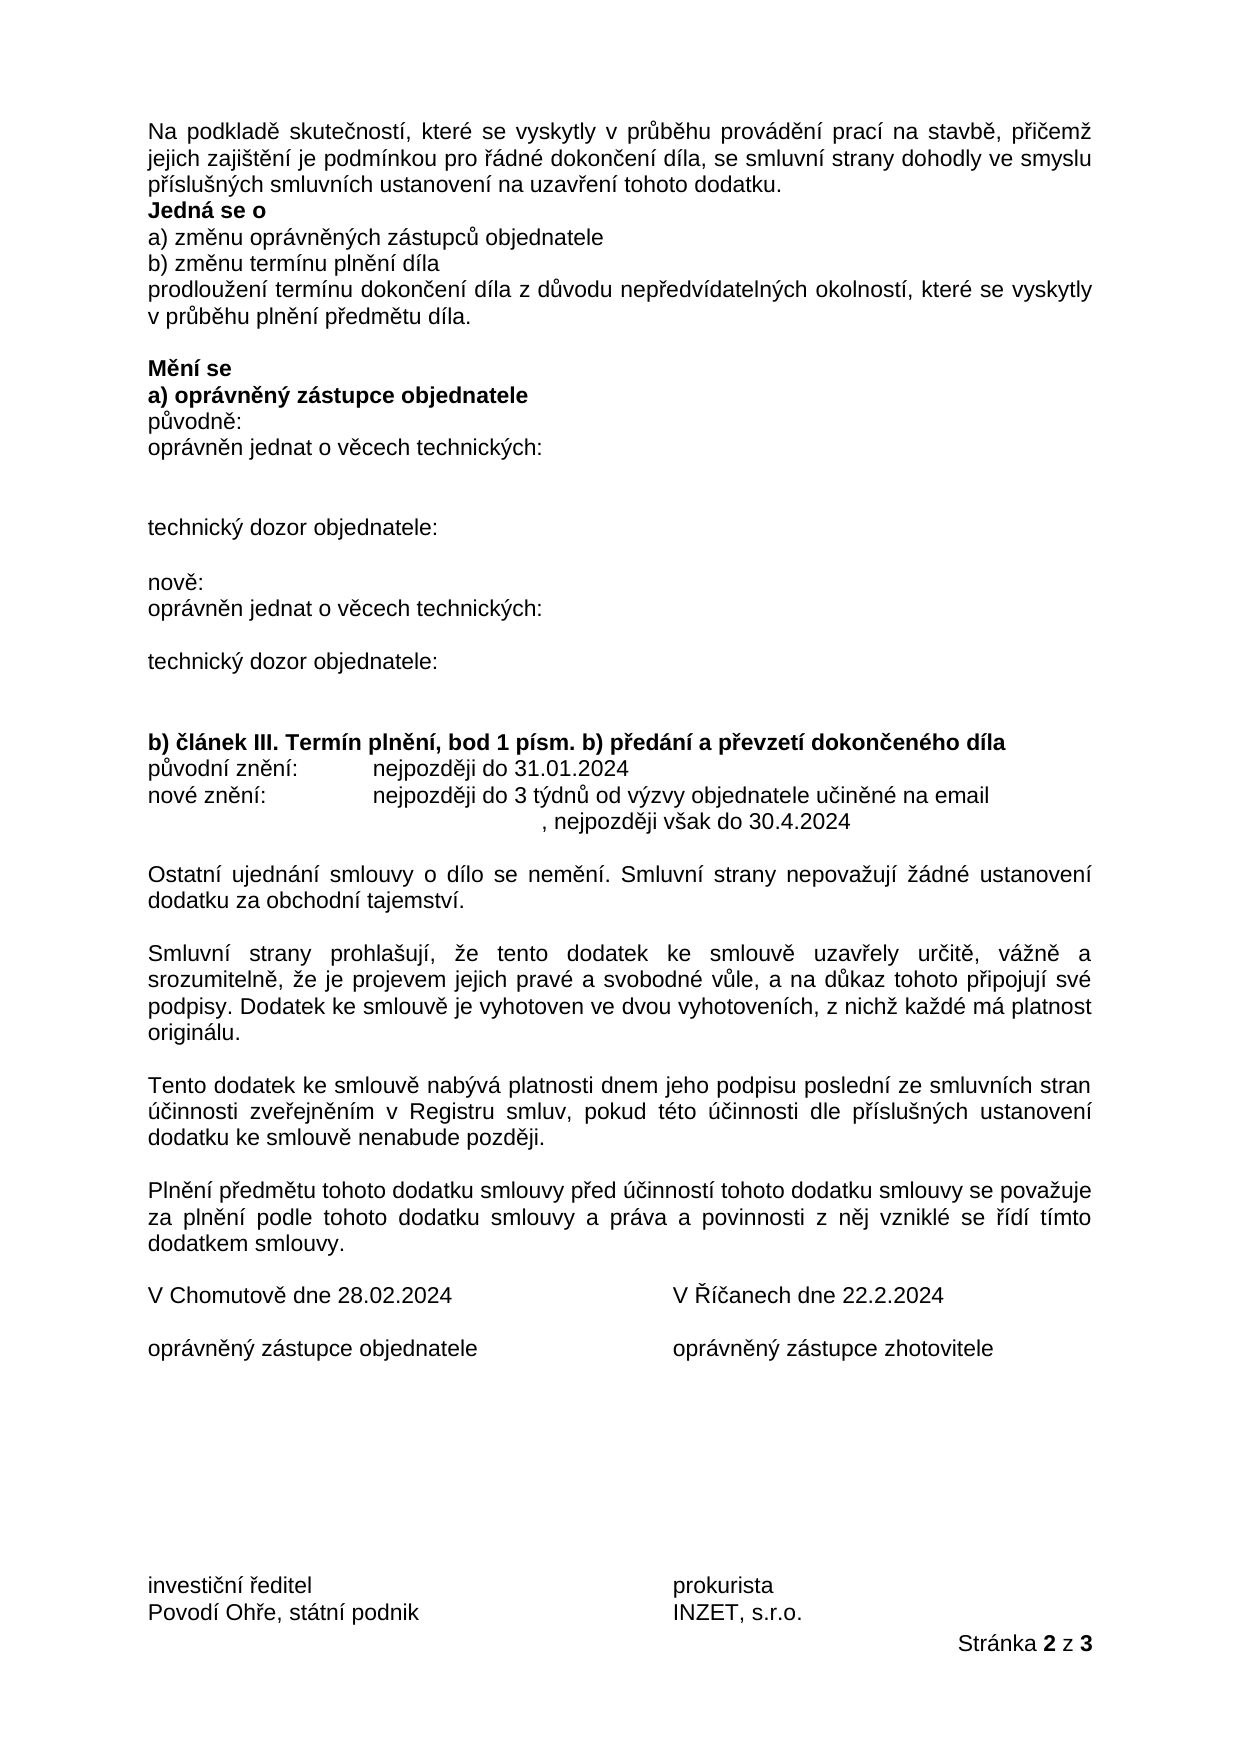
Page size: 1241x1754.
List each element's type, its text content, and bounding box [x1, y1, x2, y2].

text Na podkladě skutečností, které se vyskytly v průběhu provádění prací na stavbě, přičemž jejich zajištění je podmínkou pro řádné dokončení díla, se smluvní strany dohodly ve smyslu příslušných smluvních ustanovení na uzavření tohoto dodatku. [148, 118, 1092, 197]
text a) změnu oprávněných zástupců objednatele [148, 223, 1092, 250]
text Mění se [148, 355, 1092, 382]
text Povodí Ohře, státní podnik INZET, s.r.o. [148, 1599, 1092, 1625]
text , nejpozději však do 30.4.2024 [369, 808, 1092, 834]
text technický dozor objednatele: [148, 513, 1092, 540]
text b) článek III. Termín plnění, bod 1 písm. b) předání a převzetí dokončeného díla [148, 729, 1092, 755]
text nové znění: nejpozději do 3 týdnů od výzvy objednatele učiněné na email [148, 782, 1092, 808]
text nově: [148, 568, 1092, 595]
text a) oprávněný zástupce objednatele [148, 382, 1092, 408]
text b) změnu termínu plnění díla [148, 250, 1092, 276]
text oprávněn jednat o věcech technických: [148, 434, 1092, 461]
text investiční ředitel prokurista [148, 1572, 1092, 1599]
list Smluvní strany prohlašují, že tento dodatek ke smlouvě uzavřely určitě, vážně a srozumitelně, že je projevem jejich pravé a svobodné vůle, a na důkaz tohoto připojují své podpisy. Dodatek ke smlouvě je vyhotoven ve dvou vyhotoveních, z nichž každé má platnost originálu. [148, 940, 1092, 1045]
text V Chomutově dne 28.02.2024 V Říčanech dne 22.2.2024 [148, 1282, 1092, 1309]
text Jedná se o [148, 197, 1092, 223]
text původně: [148, 408, 1092, 434]
text technický dozor objednatele: [148, 648, 1092, 674]
list Plnění předmětu tohoto dodatku smlouvy před účinností tohoto dodatku smlouvy se považuje za plnění podle tohoto dodatku smlouvy a práva a povinnosti z něj vzniklé se řídí tímto dodatkem smlouvy. [148, 1177, 1092, 1256]
text původní znění: nejpozději do 31.01.2024 [148, 755, 1092, 782]
list Tento dodatek ke smlouvě nabývá platnosti dnem jeho podpisu poslední ze smluvních stran účinnosti zveřejněním v Registru smluv, pokud této účinnosti dle příslušných ustanovení dodatku ke smlouvě nenabude později. [148, 1072, 1092, 1151]
text oprávněn jednat o věcech technických: [148, 595, 1092, 621]
text Ostatní ujednání smlouvy o dílo se nemění. Smluvní strany nepovažují žádné ustanovení dodatku za obchodní tajemství. [148, 861, 1092, 913]
text prodloužení termínu dokončení díla z důvodu nepředvídatelných okolností, které se vyskytly v průběhu plnění předmětu díla. [148, 276, 1092, 329]
text oprávněný zástupce objednatele oprávněný zástupce zhotovitele [148, 1335, 1092, 1362]
